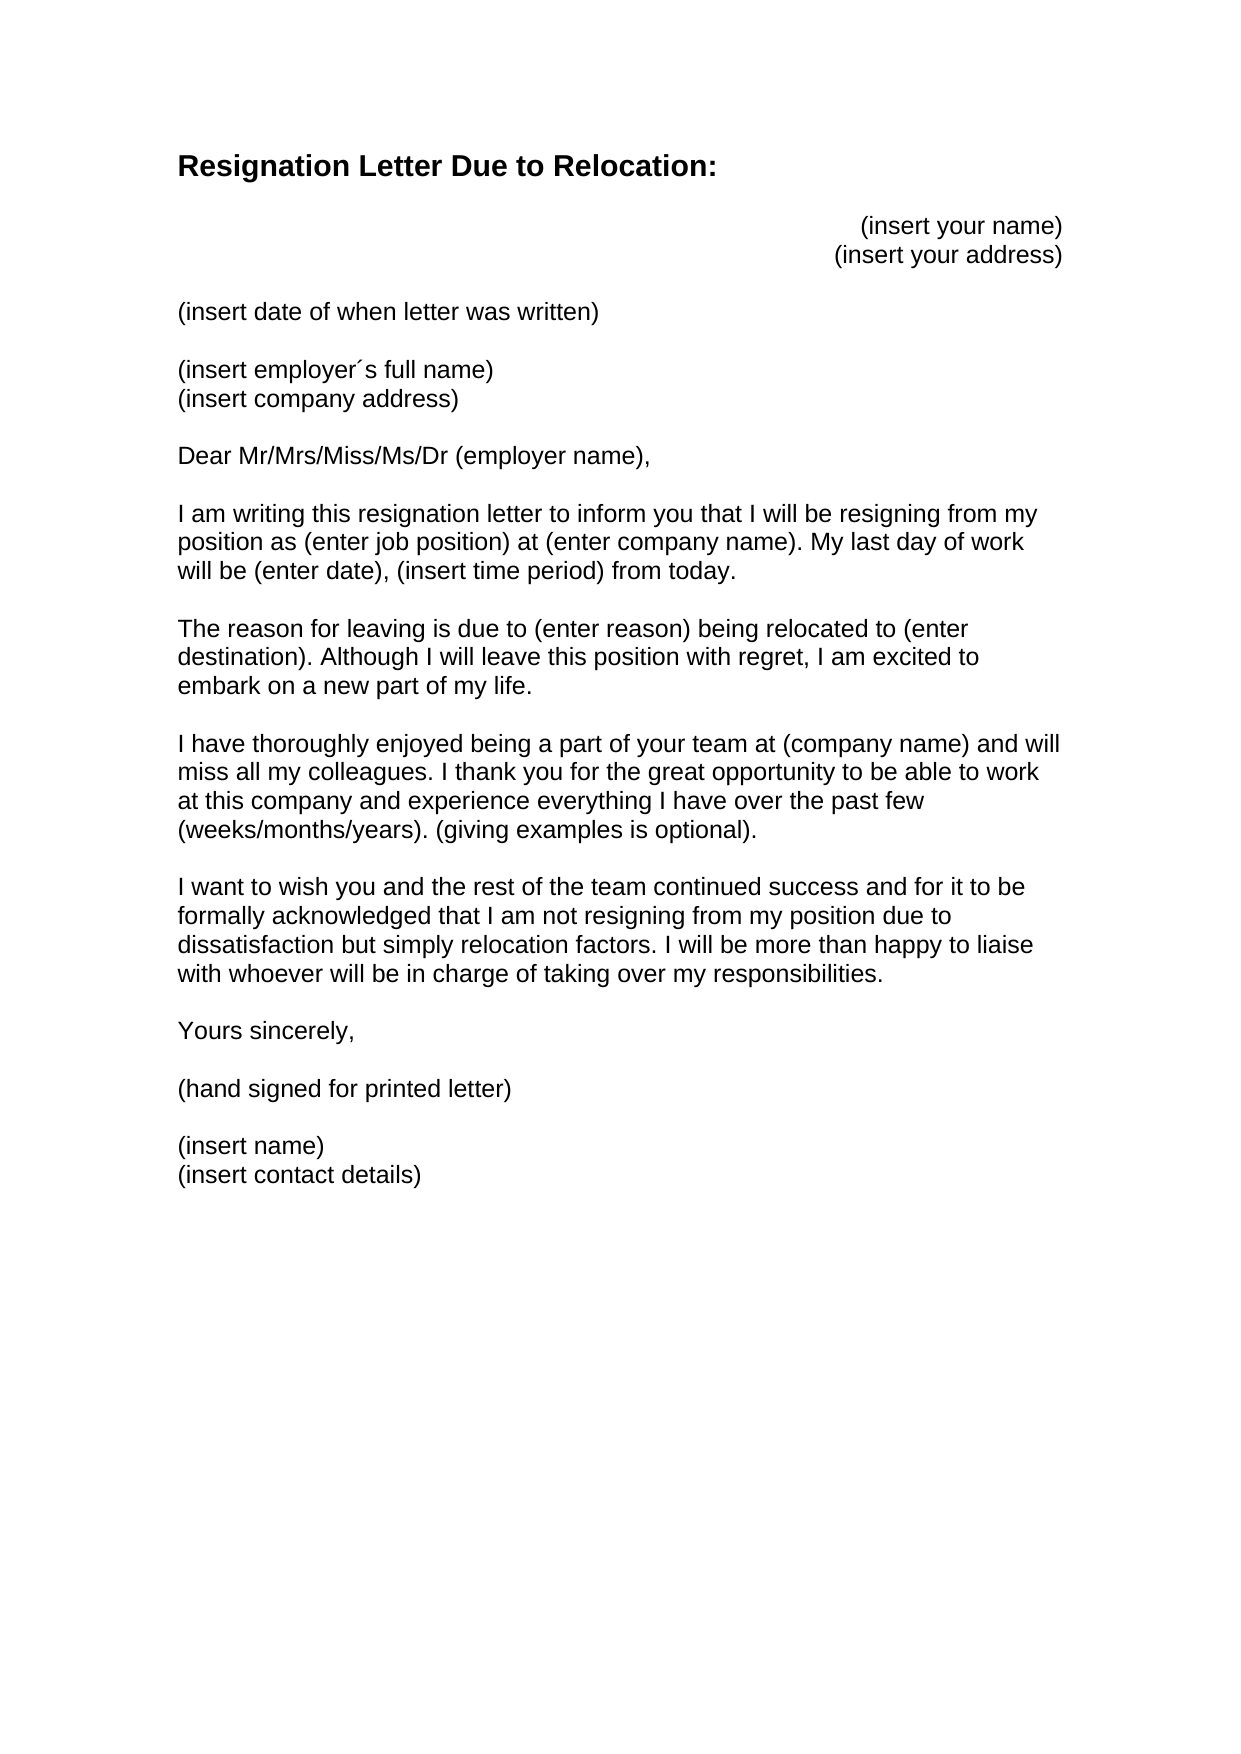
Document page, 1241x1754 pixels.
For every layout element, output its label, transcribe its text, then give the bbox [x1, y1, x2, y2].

text (insert your address) [177, 240, 1063, 269]
text (insert date of when letter was written) [177, 297, 1063, 326]
text I have thoroughly enjoyed being a part of your team at (company name) and will miss all my colleagues. I thank you for the great opportunity to be able to work at this company and experience everything I have over the past few (weeks/months/years). (giving examples is optional). [177, 729, 1063, 844]
text (insert company address) [177, 384, 1063, 412]
text (hand signed for printed letter) [177, 1074, 1063, 1102]
text (insert contact details) [177, 1160, 1063, 1189]
text I am writing this resignation letter to inform you that I will be resigning from my position as (enter job position) at (enter company name). My last day of work will be (enter date), (insert time period) from today. [177, 499, 1063, 585]
text I want to wish you and the rest of the team continued success and for it to be formally acknowledged that I am not resigning from my position due to dissatisfaction but simply relocation factors. I will be more than happy to liaise with whoever will be in charge of taking over my responsibilities. [177, 872, 1063, 987]
text (insert your name) [177, 211, 1063, 240]
text Dear Mr/Mrs/Miss/Ms/Dr (employer name), [177, 441, 1063, 470]
text (insert name) [177, 1131, 1063, 1160]
text Yours sincerely, [177, 1016, 1063, 1045]
text The reason for leaving is due to (enter reason) being relocated to (enter destination). Although I will leave this position with regret, I am excited to embark on a new part of my life. [177, 614, 1063, 700]
text (insert employer´s full name) [177, 355, 1063, 384]
text Resignation Letter Due to Relocation: [177, 148, 1063, 182]
